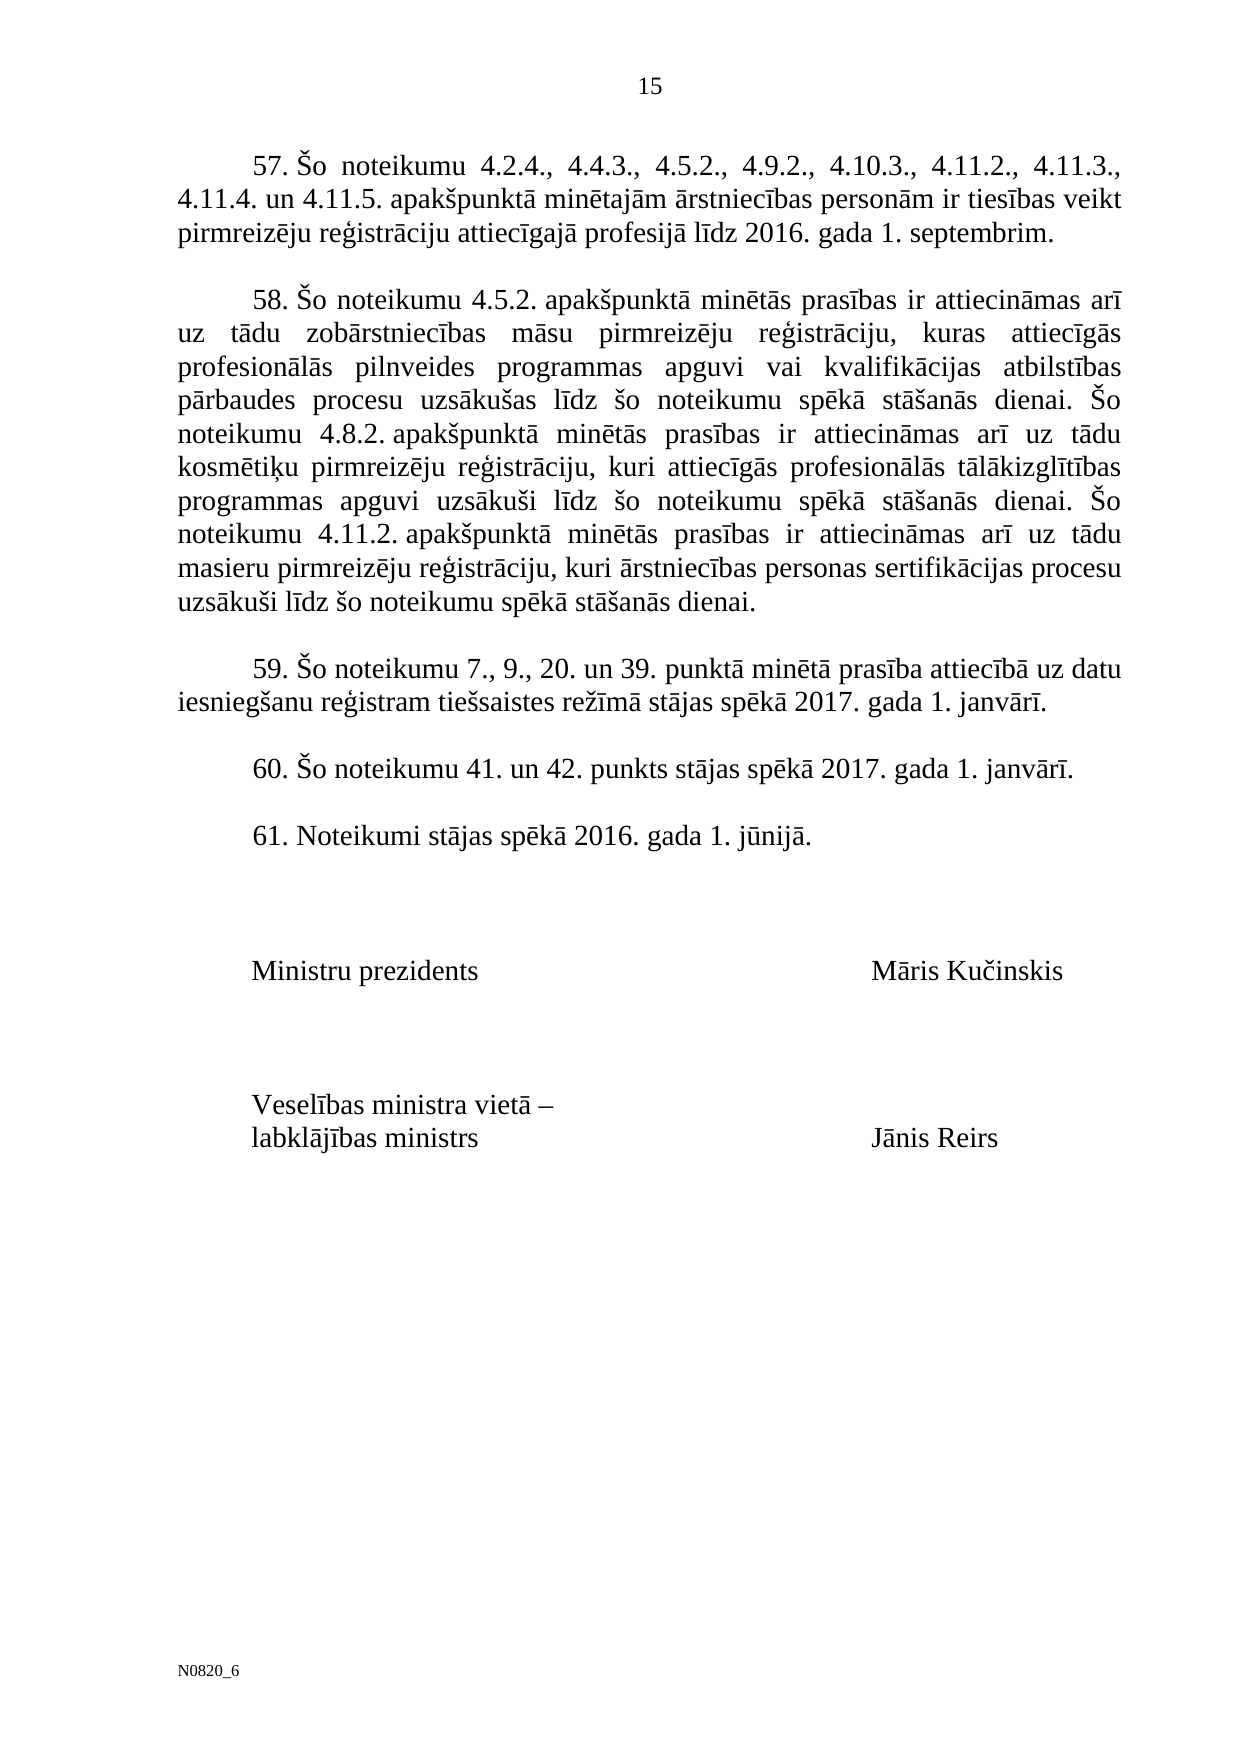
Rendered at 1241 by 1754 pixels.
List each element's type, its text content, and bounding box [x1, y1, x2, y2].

text 57. Šo noteikumu 4.2.4., 4.4.3., 4.5.2., 4.9.2., 4.10.3., 4.11.2., 4.11.3., 4.11.4. un 4.11.5. apakšpunktā minētajām ārstniecības personām ir tiesības veikt pirmreizēju reģistrāciju attiecīgajā profesijā līdz 2016. gada 1. septembrim. [177, 148, 1122, 248]
text labklājības ministrs Jānis Reirs [177, 1120, 1122, 1154]
text Ministru prezidents Māris Kučinskis [177, 953, 1122, 986]
text 58. Šo noteikumu 4.5.2. apakšpunktā minētās prasības ir attiecināmas arī uz tādu zobārstniecības māsu pirmreizēju reģistrāciju, kuras attiecīgās profesionālās pilnveides programmas apguvi vai kvalifikācijas atbilstības pārbaudes procesu uzsākušas līdz šo noteikumu spēkā stāšanās dienai. Šo noteikumu 4.8.2. apakšpunktā minētās prasības ir attiecināmas arī uz tādu kosmētiķu pirmreizēju reģistrāciju, kuri attiecīgās profesionālās tālākizglītības programmas apguvi uzsākuši līdz šo noteikumu spēkā stāšanās dienai. Šo noteikumu 4.11.2. apakšpunktā minētās prasības ir attiecināmas arī uz tādu masieru pirmreizēju reģistrāciju, kuri ārstniecības personas sertifikācijas procesu uzsākuši līdz šo noteikumu spēkā stāšanās dienai. [177, 282, 1122, 617]
text 59. Šo noteikumu 7., 9., 20. un 39. punktā minētā prasība attiecībā uz datu iesniegšanu reģistram tiešsaistes režīmā stājas spēkā 2017. gada 1. janvārī. [177, 651, 1122, 718]
text 60. Šo noteikumu 41. un 42. punkts stājas spēkā 2017. gada 1. janvārī. [177, 751, 1122, 785]
text 61. Noteikumi stājas spēkā 2016. gada 1. jūnijā. [177, 818, 1122, 852]
text Veselības ministra vietā – [177, 1087, 1122, 1120]
